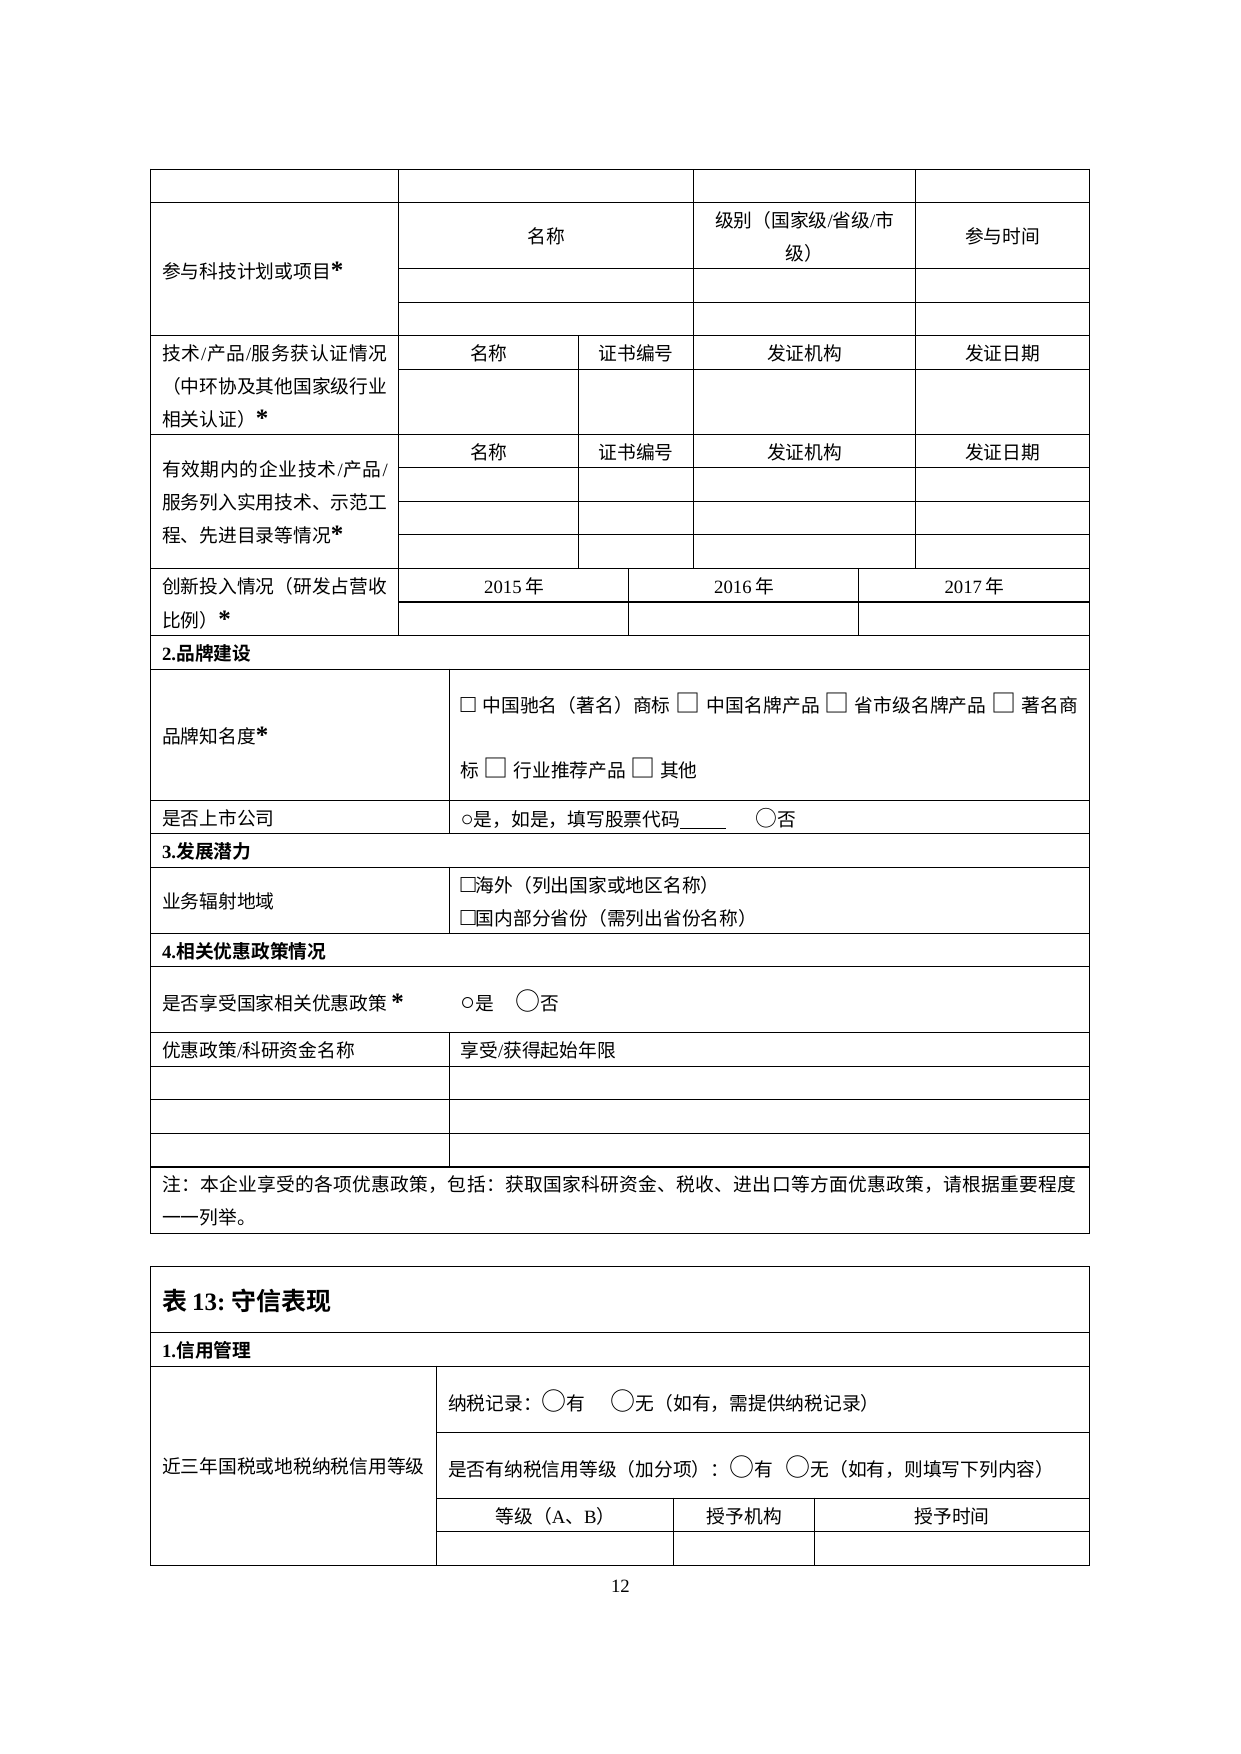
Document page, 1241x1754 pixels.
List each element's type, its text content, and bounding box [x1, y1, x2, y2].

table_cell [579, 468, 693, 501]
table_cell [399, 370, 578, 434]
table_cell [694, 269, 915, 302]
table_cell [450, 1067, 1089, 1099]
table_cell 享受/获得起始年限 [450, 1033, 1089, 1066]
table_cell [399, 535, 578, 568]
table_cell 2017年 [859, 569, 1089, 601]
table_cell [629, 603, 858, 635]
table_cell 2.品牌建设 [151, 636, 1089, 668]
table_cell [694, 303, 915, 335]
table_cell [674, 1532, 814, 1565]
table_cell [916, 370, 1089, 434]
table_cell 2015年 [399, 569, 628, 601]
table_cell [916, 170, 1089, 202]
table_cell 是否有纳税信用等级（加分项）：○有 ○无（如有，则填写下列内容） [437, 1433, 1089, 1498]
table_cell [815, 1532, 1089, 1565]
table_cell [437, 1532, 673, 1565]
table_cell 发证日期 [916, 435, 1089, 467]
table_cell [399, 468, 578, 501]
table_cell [151, 1067, 449, 1099]
table_cell [579, 370, 693, 434]
table_cell [450, 1100, 1089, 1133]
table_cell [399, 303, 693, 335]
table_cell 级别（国家级/省级/市级） [694, 203, 915, 268]
table_cell [859, 603, 1089, 635]
table_cell [399, 170, 693, 202]
table_cell 名称 [399, 435, 578, 467]
table_cell [399, 269, 693, 302]
table_cell 证书编号 [579, 435, 693, 467]
table_cell [579, 535, 693, 568]
table_cell [151, 1134, 449, 1166]
table_cell 发证机构 [694, 336, 915, 369]
table_cell 名称 [399, 336, 578, 369]
table_cell [916, 468, 1089, 501]
table_cell 2016年 [629, 569, 858, 601]
table_cell [694, 370, 915, 434]
table_cell 近三年国税或地税纳税信用等级 [151, 1367, 436, 1565]
table_header 表13: 守信表现 [151, 1267, 1089, 1332]
table_cell 参与时间 [916, 203, 1089, 268]
table_cell [916, 303, 1089, 335]
table_cell 技术/产品/服务获认证情况（中环协及其他国家级行业相关认证）* [151, 336, 398, 434]
table_cell 1.信用管理 [151, 1333, 1089, 1366]
table_cell 授予时间 [815, 1499, 1089, 1531]
table_cell 证书编号 [579, 336, 693, 369]
table_cell 是否享受国家相关优惠政策 * ○是 ○否 [151, 967, 1089, 1032]
table_cell 纳税记录：○有 ○无（如有，需提供纳税记录） [437, 1367, 1089, 1432]
table_cell 注：本企业享受的各项优惠政策，包括：获取国家科研资金、税收、进出口等方面优惠政策，请根据重要程度一一列举。 [151, 1168, 1089, 1232]
table_cell □海外（列出国家或地区名称） □国内部分省份（需列出省份名称） [450, 868, 1089, 933]
table_cell [450, 1134, 1089, 1166]
table_cell [916, 502, 1089, 534]
table_cell 是否上市公司 [151, 801, 449, 833]
table_cell [694, 535, 915, 568]
table_cell 品牌知名度* [151, 670, 449, 799]
table_cell [916, 269, 1089, 302]
table_cell 参与科技计划或项目* [151, 203, 398, 335]
table_cell ○是，如是，填写股票代码 ○否 [450, 801, 1089, 833]
table_cell 名称 [399, 203, 693, 268]
table_cell [151, 1100, 449, 1133]
table_cell □ 中国驰名（著名）商标 □ 中国名牌产品 □ 省市级名牌产品 □ 著名商标 □ 行业推荐产品 □ 其他 [450, 670, 1089, 799]
table_cell [579, 502, 693, 534]
table_cell [694, 468, 915, 501]
table_cell 授予机构 [674, 1499, 814, 1531]
table_cell [694, 502, 915, 534]
table_cell [399, 603, 628, 635]
table_cell [694, 170, 915, 202]
table_cell 有效期内的企业技术/产品/服务列入实用技术、示范工程、先进目录等情况* [151, 435, 398, 568]
table_cell 创新投入情况（研发占营收比例）* [151, 569, 398, 635]
table_cell 业务辐射地域 [151, 868, 449, 933]
table_cell [399, 502, 578, 534]
table_cell 等级（A、B） [437, 1499, 673, 1531]
table_cell 优惠政策/科研资金名称 [151, 1033, 449, 1066]
table_cell 4.相关优惠政策情况 [151, 934, 1089, 966]
table_cell 3.发展潜力 [151, 834, 1089, 867]
table_cell [916, 535, 1089, 568]
table_cell 发证日期 [916, 336, 1089, 369]
table_cell 发证机构 [694, 435, 915, 467]
